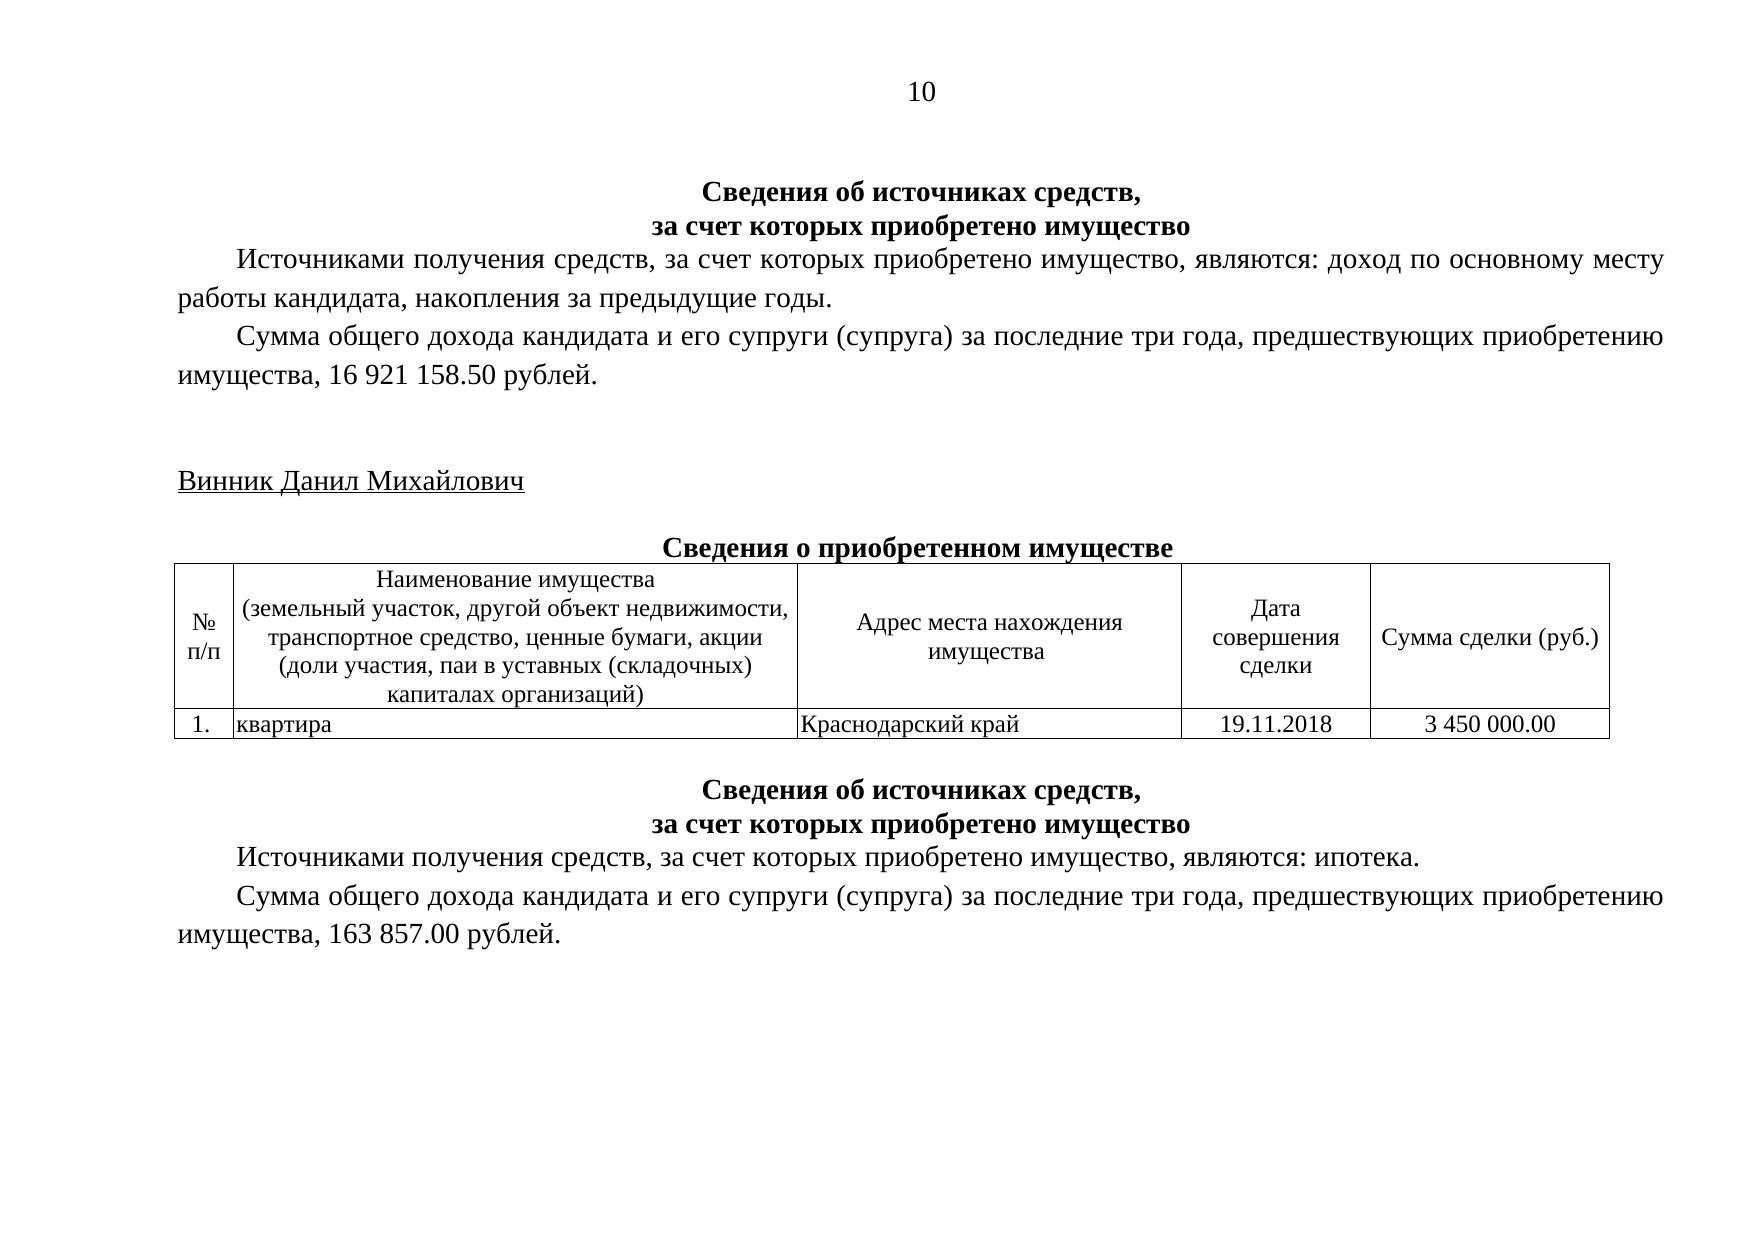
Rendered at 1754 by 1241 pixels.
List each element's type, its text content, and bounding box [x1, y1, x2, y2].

text Источниками получения средств, за счет которых приобретено имущество, являются: ипотека. [177, 839, 1665, 873]
table_header Наименование имущества (земельный участок, другой объект недвижимости, транспортное средство, ценные бумаги, акции (доли участия, паи в уставных (складочных) капиталах организаций) [234, 564, 797, 708]
text Сведения о приобретенном имуществе [177, 530, 1665, 563]
text Сведения об источниках средств, за счет которых приобретено имущество [177, 772, 1665, 839]
table_cell 3 450 000.00 [1371, 709, 1609, 738]
text Сумма общего дохода кандидата и его супруги (супруга) за последние три года, предшествующих приобретению имущества, 163 857.00 рублей. [177, 878, 1665, 950]
table_cell Краснодарский край [798, 709, 1181, 738]
text Винник Данил Михайлович [177, 463, 1665, 496]
table_header № п/п [175, 564, 233, 708]
table_cell 1. [175, 709, 233, 738]
table_header Дата совершения сделки [1182, 564, 1370, 708]
text Источниками получения средств, за счет которых приобретено имущество, являются: доход по основному месту работы кандидата, накопления за предыдущие годы. [177, 241, 1665, 313]
text Сумма общего дохода кандидата и его супруги (супруга) за последние три года, предшествующих приобретению имущества, 16 921 158.50 рублей. [177, 318, 1665, 391]
text Сведения об источниках средств, за счет которых приобретено имущество [177, 174, 1665, 241]
table_header Адрес места нахождения имущества [798, 564, 1181, 708]
table_cell квартира [234, 709, 797, 738]
table_header Сумма сделки (руб.) [1371, 564, 1609, 708]
table_cell 19.11.2018 [1182, 709, 1370, 738]
